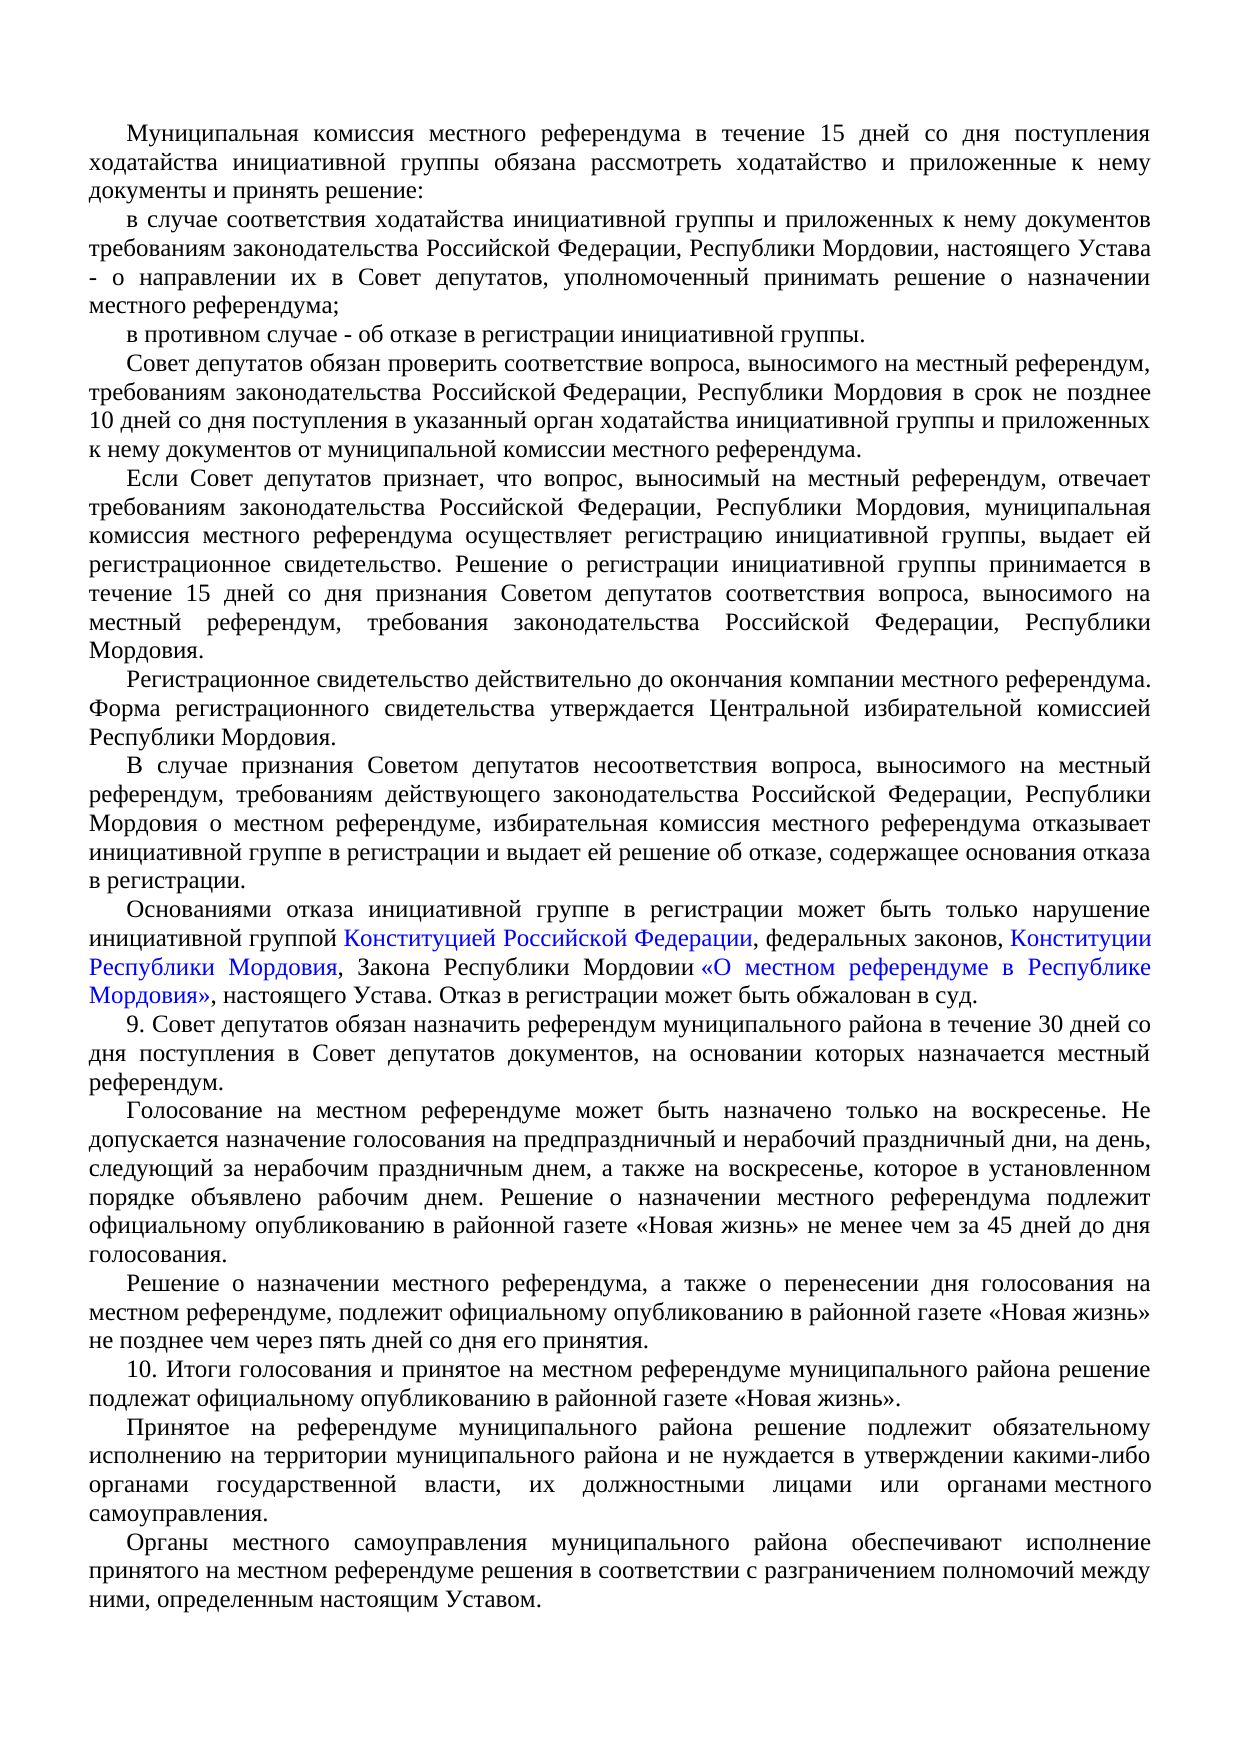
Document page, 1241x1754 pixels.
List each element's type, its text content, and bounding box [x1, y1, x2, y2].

text Решение о назначении местного референдума, а также о перенесении дня голосования на местном референдуме, подлежит официальному опубликованию в районной газете «Новая жизнь» не позднее чем через пять дней со дня его принятия. [89, 1268, 1152, 1354]
text Совет депутатов обязан проверить соответствие вопроса, выносимого на местный референдум, требованиям законодательства Российской Федерации, Республики Мордовия в срок не позднее 10 дней со дня поступления в указанный орган ходатайства инициативной группы и приложенных к нему документов от муниципальной комиссии местного референдума. [89, 348, 1152, 463]
text Органы местного самоуправления муниципального района обеспечивают исполнение принятого на местном референдуме решения в соответствии с разграничением полномочий между ними, определенным настоящим Уставом. [89, 1527, 1152, 1613]
text Если Совет депутатов признает, что вопрос, выносимый на местный референдум, отвечает требованиям законодательства Российской Федерации, Республики Мордовия, муниципальная комиссия местного референдума осуществляет регистрацию инициативной группы, выдает ей регистрационное свидетельство. Решение о регистрации инициативной группы принимается в течение 15 дней со дня признания Советом депутатов соответствия вопроса, выносимого на местный референдум, требования законодательства Российской Федерации, Республики Мордовия. [89, 463, 1152, 664]
text в случае соответствия ходатайства инициативной группы и приложенных к нему документов требованиям законодательства Российской Федерации, Республики Мордовии, настоящего Устава - о направлении их в Совет депутатов, уполномоченный принимать решение о назначении местного референдума; [89, 204, 1152, 319]
text В случае признания Советом депутатов несоответствия вопроса, выносимого на местный референдум, требованиям действующего законодательства Российской Федерации, Республики Мордовия о местном референдуме, избирательная комиссия местного референдума отказывает инициативной группе в регистрации и выдает ей решение об отказе, содержащее основания отказа в регистрации. [89, 751, 1152, 894]
text Основаниями отказа инициативной группе в регистрации может быть только нарушение инициативной группой Конституцией Российской Федерации, федеральных законов, Конституции Республики Мордовия, Закона Республики Мордовии «О местном референдуме в Республике Мордовия», настоящего Устава. Отказ в регистрации может быть обжалован в суд. [89, 894, 1152, 1009]
text Принятое на референдуме муниципального района решение подлежит обязательному исполнению на территории муниципального района и не нуждается в утверждении какими-либо органами государственной власти, их должностными лицами или органами местного самоуправления. [89, 1412, 1152, 1527]
text 9. Совет депутатов обязан назначить референдум муниципального района в течение 30 дней со дня поступления в Совет депутатов документов, на основании которых назначается местный референдум. [89, 1009, 1152, 1096]
text 10. Итоги голосования и принятое на местном референдуме муниципального района решение подлежат официальному опубликованию в районной газете «Новая жизнь». [89, 1354, 1152, 1412]
text в противном случае - об отказе в регистрации инициативной группы. [89, 319, 1152, 348]
text Муниципальная комиссия местного референдума в течение 15 дней со дня поступления ходатайства инициативной группы обязана рассмотреть ходатайство и приложенные к нему документы и принять решение: [89, 118, 1152, 204]
text Регистрационное свидетельство действительно до окончания компании местного референдума. Форма регистрационного свидетельства утверждается Центральной избирательной комиссией Республики Мордовия. [89, 664, 1152, 751]
text Голосование на местном референдуме может быть назначено только на воскресенье. Не допускается назначение голосования на предпраздничный и нерабочий праздничный дни, на день, следующий за нерабочим праздничным днем, а также на воскресенье, которое в установленном порядке объявлено рабочим днем. Решение о назначении местного референдума подлежит официальному опубликованию в районной газете «Новая жизнь» не менее чем за 45 дней до дня голосования. [89, 1096, 1152, 1268]
